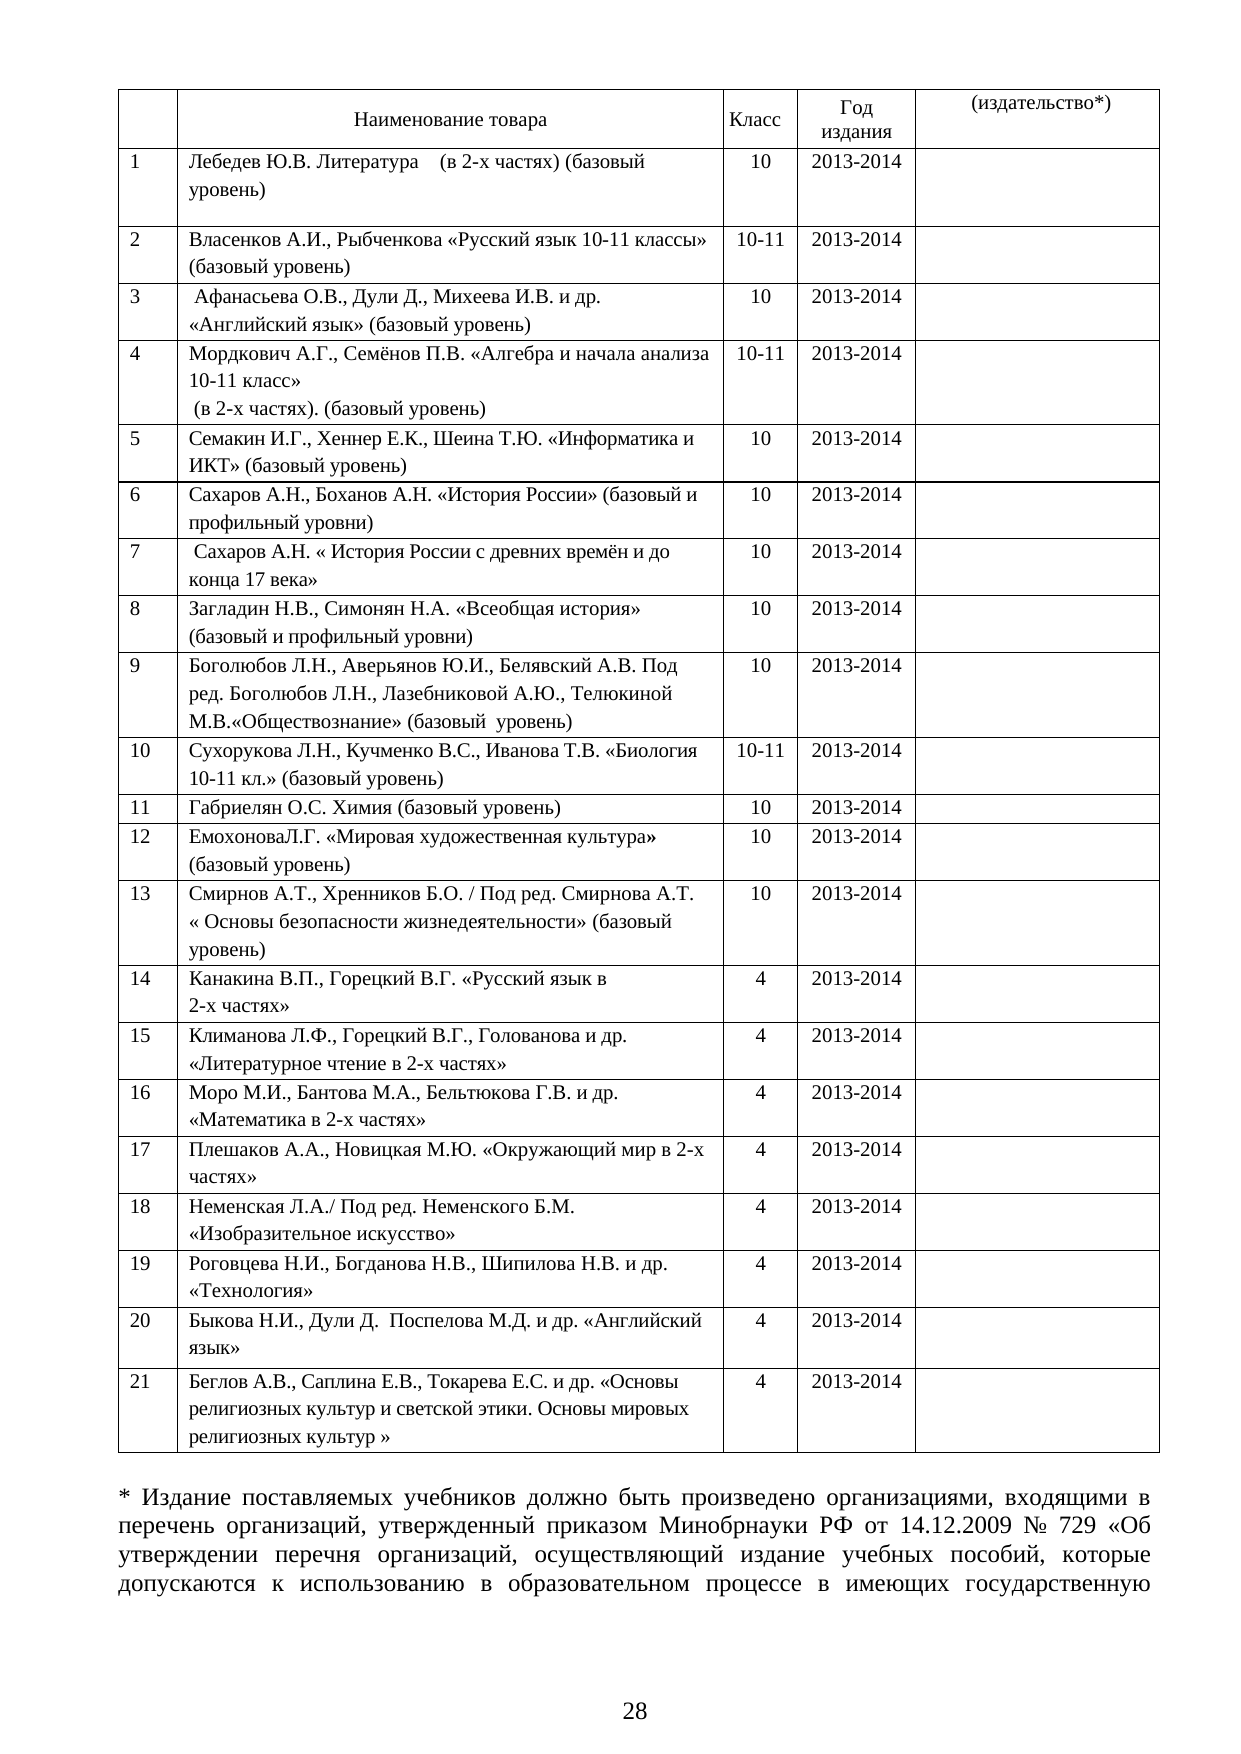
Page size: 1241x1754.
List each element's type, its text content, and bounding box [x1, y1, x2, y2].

table_header № п/п [119, 90, 177, 148]
table_cell Власенков А.И., Рыбченкова «Русский язык 10-11 классы» (базовый уровень) [178, 227, 723, 283]
table_cell 10 [724, 881, 797, 965]
table_cell [916, 539, 1159, 595]
table_cell 5 [119, 425, 177, 481]
table_cell 17 [119, 1137, 177, 1193]
table_cell Год издания [798, 90, 915, 148]
table_cell 2013-2014 [798, 738, 915, 794]
table_cell 2013-2014 [798, 1080, 915, 1136]
table_cell Лебедев Ю.В. Литература (в 2-х частях) (базовый уровень) [178, 149, 723, 226]
table_cell 10-11 [724, 738, 797, 794]
table_cell 18 [119, 1194, 177, 1250]
table_cell [916, 596, 1159, 652]
table_cell [916, 1023, 1159, 1079]
table_cell Смирнов А.Т., Хренников Б.О. / Под ред. Смирнова А.Т. « Основы безопасности жизнедеятельности» (базовый уровень) [178, 881, 723, 965]
table_cell 10-11 [724, 341, 797, 424]
table_cell 2013-2014 [798, 227, 915, 283]
table_cell Сухорукова Л.Н., Кучменко В.С., Иванова Т.В. «Биология 10-11 кл.» (базовый уровень) [178, 738, 723, 794]
table_cell Сахаров А.Н., Боханов А.Н. «История России» (базовый и профильный уровни) [178, 483, 723, 538]
table_cell Плешаков А.А., Новицкая М.Ю. «Окружающий мир в 2-х частях» [178, 1137, 723, 1193]
table_cell 7 [119, 539, 177, 595]
table_cell 2013-2014 [798, 824, 915, 880]
table_cell 14 [119, 966, 177, 1022]
table_cell 3 [119, 284, 177, 340]
table_cell [916, 1194, 1159, 1250]
table_cell [916, 824, 1159, 880]
table_cell 2013-2014 [798, 341, 915, 424]
table_cell [916, 341, 1159, 424]
table_cell Мордкович А.Г., Семёнов П.В. «Алгебра и начала анализа 10-11 класс» (в 2-х частях). (базовый уровень) [178, 341, 723, 424]
table_cell [916, 966, 1159, 1022]
table_cell Моро М.И., Бантова М.А., Бельтюкова Г.В. и др. «Математика в 2-х частях» [178, 1080, 723, 1136]
table_cell 2013-2014 [798, 1251, 915, 1307]
table_cell [916, 1137, 1159, 1193]
table_cell 10 [724, 284, 797, 340]
table_cell [916, 1308, 1159, 1367]
table_cell 15 [119, 1023, 177, 1079]
table_cell Неменская Л.А./ Под ред. Неменского Б.М. «Изобразительное искусство» [178, 1194, 723, 1250]
table_cell 10-11 [724, 227, 797, 283]
table_cell [916, 1080, 1159, 1136]
table_cell Роговцева Н.И., Богданова Н.В., Шипилова Н.В. и др. «Технология» [178, 1251, 723, 1307]
table_cell [916, 795, 1159, 823]
table_cell Климанова Л.Ф., Горецкий В.Г., Голованова и др. «Литературное чтение в 2-х частях» [178, 1023, 723, 1079]
table_cell 2013-2014 [798, 1194, 915, 1250]
table_cell [916, 1369, 1159, 1452]
table_cell 10 [724, 795, 797, 823]
table_cell 10 [724, 539, 797, 595]
table_cell [916, 284, 1159, 340]
table_cell Беглов А.В., Саплина Е.В., Токарева Е.С. и др. «Основы религиозных культур и светской этики. Основы мировых религиозных культур » [178, 1369, 723, 1452]
table_cell [916, 653, 1159, 737]
table_cell 2013-2014 [798, 284, 915, 340]
table_cell 2013-2014 [798, 1023, 915, 1079]
table_cell ЕмохоноваЛ.Г. «Мировая художественная культура» (базовый уровень) [178, 824, 723, 880]
table_cell 10 [724, 824, 797, 880]
table_cell 9 [119, 653, 177, 737]
table_cell 6 [119, 483, 177, 538]
table_cell 10 [724, 596, 797, 652]
table_cell 12 [119, 824, 177, 880]
table_cell 4 [724, 1080, 797, 1136]
table_cell 2013-2014 [798, 539, 915, 595]
table_cell 10 [724, 149, 797, 226]
table_cell 10 [724, 425, 797, 481]
table_cell 2013-2014 [798, 483, 915, 538]
table_cell Сахаров А.Н. « История России с древних времён и до конца 17 века» [178, 539, 723, 595]
table_cell 4 [724, 1308, 797, 1367]
table_cell [916, 881, 1159, 965]
table_cell 2013-2014 [798, 653, 915, 737]
table_cell Габриелян О.С. Химия (базовый уровень) [178, 795, 723, 823]
table_cell 19 [119, 1251, 177, 1307]
table_cell 4 [119, 341, 177, 424]
table_cell [916, 425, 1159, 481]
table_cell [916, 227, 1159, 283]
table_cell Боголюбов Л.Н., Аверьянов Ю.И., Белявский А.В. Под ред. Боголюбов Л.Н., Лазебниковой А.Ю., Телюкиной М.В.«Обществознание» (базовый уровень) [178, 653, 723, 737]
table_cell 2013-2014 [798, 881, 915, 965]
table_cell 10 [724, 653, 797, 737]
table_cell 10 [724, 483, 797, 538]
table_cell 2013-2014 [798, 1137, 915, 1193]
table_cell [916, 1251, 1159, 1307]
table_cell 2013-2014 [798, 795, 915, 823]
table_cell Афанасьева О.В., Дули Д., Михеева И.В. и др. «Английский язык» (базовый уровень) [178, 284, 723, 340]
table_cell 20 [119, 1308, 177, 1367]
table_cell [916, 738, 1159, 794]
table_cell 2013-2014 [798, 149, 915, 226]
table_cell Семакин И.Г., Хеннер Е.К., Шеина Т.Ю. «Информатика и ИКТ» (базовый уровень) [178, 425, 723, 481]
table_cell [916, 483, 1159, 538]
table_cell 2013-2014 [798, 1369, 915, 1452]
table_cell 2013-2014 [798, 1308, 915, 1367]
table_cell 10 [119, 738, 177, 794]
table_cell 4 [724, 1023, 797, 1079]
table_cell 1 [119, 149, 177, 226]
table_cell Быкова Н.И., Дули Д. Поспелова М.Д. и др. «Английский язык» [178, 1308, 723, 1367]
table_cell Канакина В.П., Горецкий В.Г. «Русский язык в 2-х частях» [178, 966, 723, 1022]
table_cell Наименование товара [178, 90, 723, 148]
table_cell 13 [119, 881, 177, 965]
table_cell 4 [724, 1137, 797, 1193]
table_cell 16 [119, 1080, 177, 1136]
table_cell 2 [119, 227, 177, 283]
table_cell 4 [724, 1369, 797, 1452]
table_cell 4 [724, 966, 797, 1022]
table_cell 11 [119, 795, 177, 823]
table_cell Загладин Н.В., Симонян Н.А. «Всеобщая история» (базовый и профильный уровни) [178, 596, 723, 652]
table_cell 4 [724, 1251, 797, 1307]
table_cell [916, 149, 1159, 226]
table_cell 4 [724, 1194, 797, 1250]
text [118, 1482, 1152, 1597]
table_cell 2013-2014 [798, 966, 915, 1022]
table_cell 21 [119, 1369, 177, 1452]
table_cell Класс [724, 90, 797, 148]
table_cell 8 [119, 596, 177, 652]
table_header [916, 90, 1159, 148]
table_cell 2013-2014 [798, 425, 915, 481]
table_cell 2013-2014 [798, 596, 915, 652]
